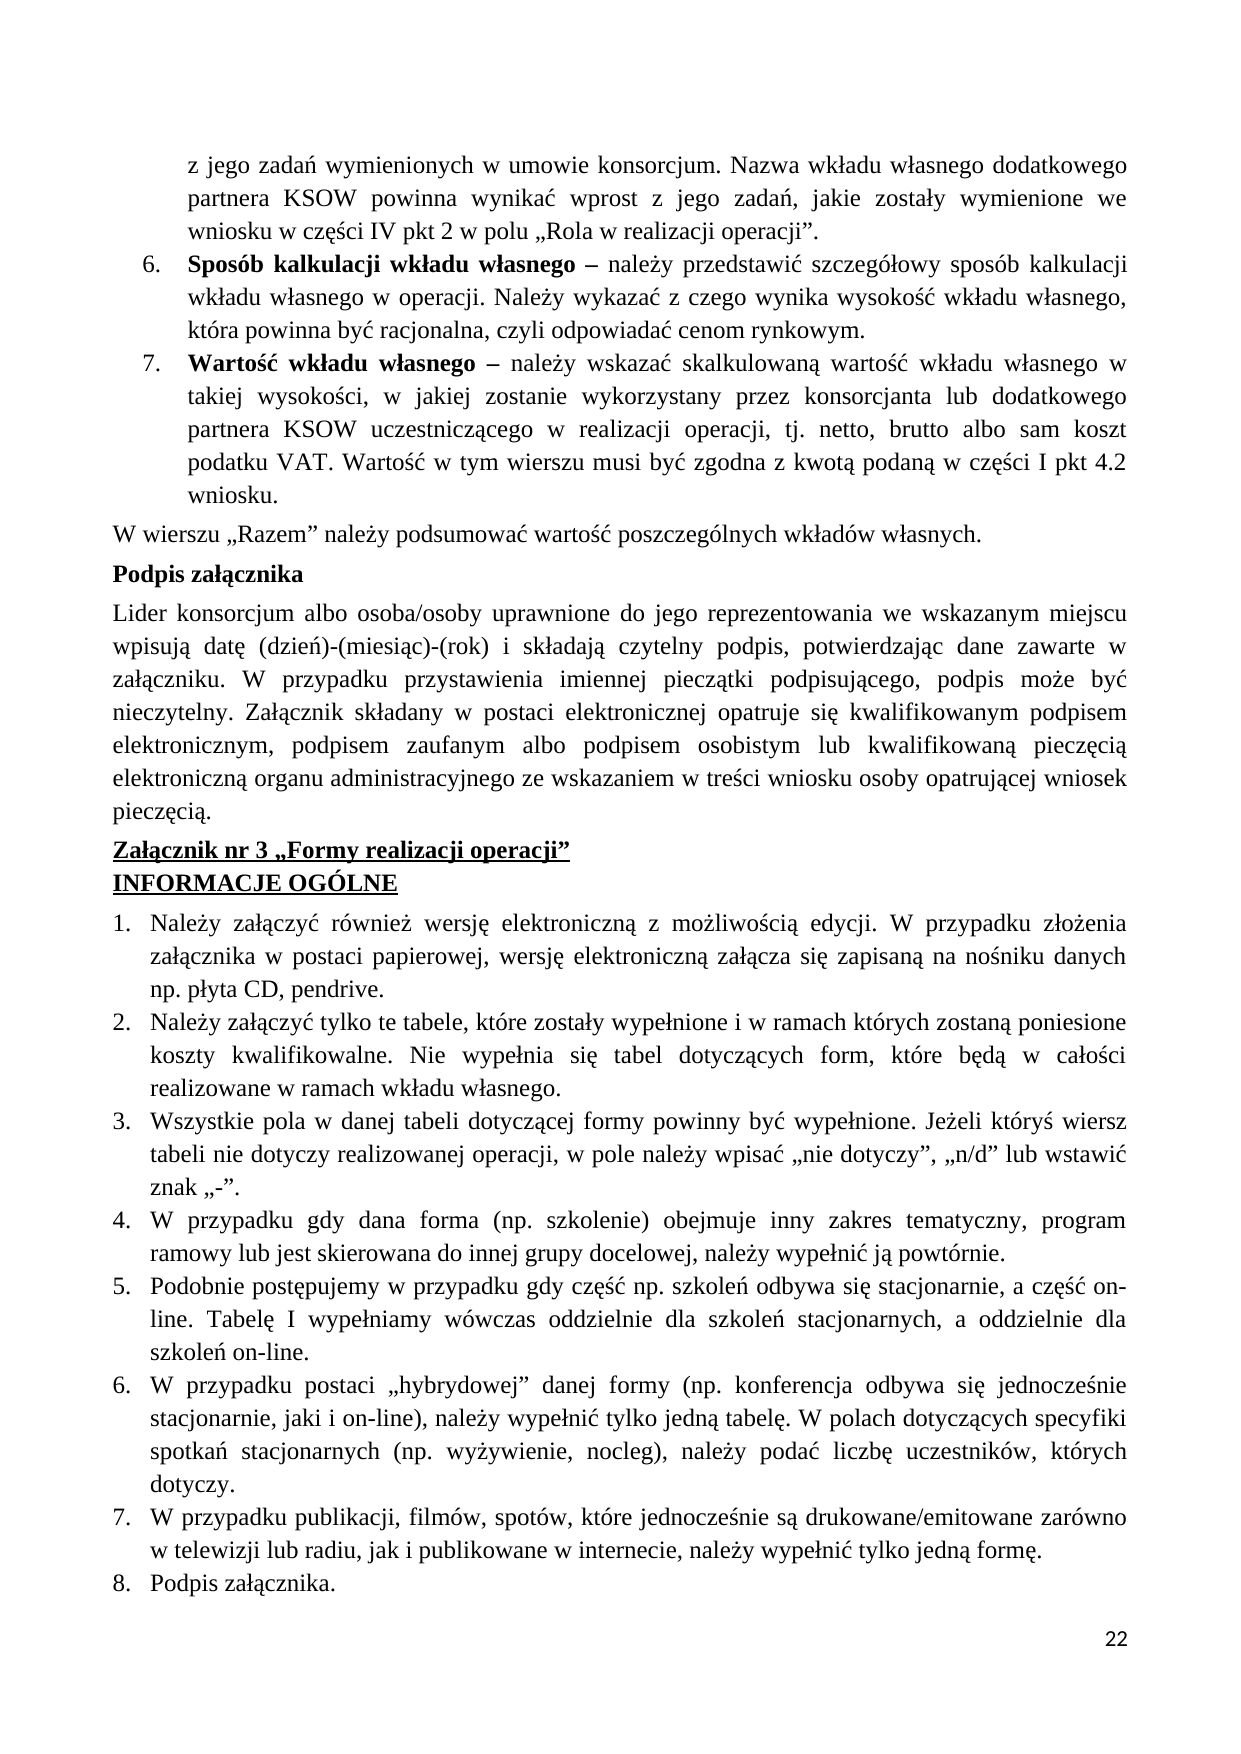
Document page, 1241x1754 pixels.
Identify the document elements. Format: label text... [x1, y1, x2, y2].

list W przypadku gdy dana forma (np. szkolenie) obejmuje inny zakres tematyczny, program ramowy lub jest skierowana do innej grupy docelowej, należy wypełnić ją powtórnie. [112, 1205, 1128, 1267]
list Podpis załącznika. [112, 1568, 1128, 1597]
list W przypadku postaci „hybrydowej” danej formy (np. konferencja odbywa się jednocześnie stacjonarnie, jaki i on-line), należy wypełnić tylko jedną tabelę. W polach dotyczących specyfiki spotkań stacjonarnych (np. wyżywienie, nocleg), należy podać liczbę uczestników, których dotyczy. [112, 1370, 1128, 1498]
list Należy załączyć również wersję elektroniczną z możliwością edycji. W przypadku złożenia załącznika w postaci papierowej, wersję elektroniczną załącza się zapisaną na nośniku danych np. płyta CD, pendrive. [112, 908, 1128, 1002]
text Podpis załącznika [112, 559, 1128, 587]
list Wszystkie pola w danej tabeli dotyczącej formy powinny być wypełnione. Jeżeli któryś wiersz tabeli nie dotyczy realizowanej operacji, w pole należy wpisać „nie dotyczy”, „n/d” lub wstawić znak „-”. [112, 1106, 1128, 1201]
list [150, 150, 1128, 245]
list Załącznik nr 3 „Formy realizacji operacji” [112, 835, 1128, 864]
list W przypadku publikacji, filmów, spotów, które jednocześnie są drukowane/emitowane zarówno w telewizji lub radiu, jak i publikowane w internecie, należy wypełnić tylko jedną formę. [112, 1502, 1128, 1564]
text Lider konsorcjum albo osoba/osoby uprawnione do jego reprezentowania we wskazanym miejscu wpisują datę (dzień)-(miesiąc)-(rok) i składają czytelny podpis, potwierdzając dane zawarte w załączniku. W przypadku przystawienia imiennej pieczątki podpisującego, podpis może być nieczytelny. Załącznik składany w postaci elektronicznej opatruje się kwalifikowanym podpisem elektronicznym, podpisem zaufanym albo podpisem osobistym lub kwalifikowaną pieczęcią elektroniczną organu administracyjnego ze wskazaniem w treści wniosku osoby opatrującej wniosek pieczęcią. [112, 598, 1128, 825]
list Wartość wkładu własnego – należy wskazać skalkulowaną wartość wkładu własnego w takiej wysokości, w jakiej zostanie wykorzystany przez konsorcjanta lub dodatkowego partnera KSOW uczestniczącego w realizacji operacji, tj. netto, brutto albo sam koszt podatku VAT. Wartość w tym wierszu musi być zgodna z kwotą podaną w części I pkt 4.2 wniosku. [142, 348, 1128, 509]
list Podobnie postępujemy w przypadku gdy część np. szkoleń odbywa się stacjonarnie, a część on-line. Tabelę I wypełniamy wówczas oddzielnie dla szkoleń stacjonarnych, a oddzielnie dla szkoleń on-line. [112, 1271, 1128, 1366]
list Sposób kalkulacji wkładu własnego – należy przedstawić szczegółowy sposób kalkulacji wkładu własnego w operacji. Należy wykazać z czego wynika wysokość wkładu własnego, która powinna być racjonalna, czyli odpowiadać cenom rynkowym. [142, 249, 1128, 344]
text W wierszu „Razem” należy podsumować wartość poszczególnych wkładów własnych. [112, 519, 1128, 548]
list Należy załączyć tylko te tabele, które zostały wypełnione i w ramach których zostaną poniesione koszty kwalifikowalne. Nie wypełnia się tabel dotyczących form, które będą w całości realizowane w ramach wkładu własnego. [112, 1007, 1128, 1102]
list INFORMACJE OGÓLNE [112, 868, 1128, 897]
